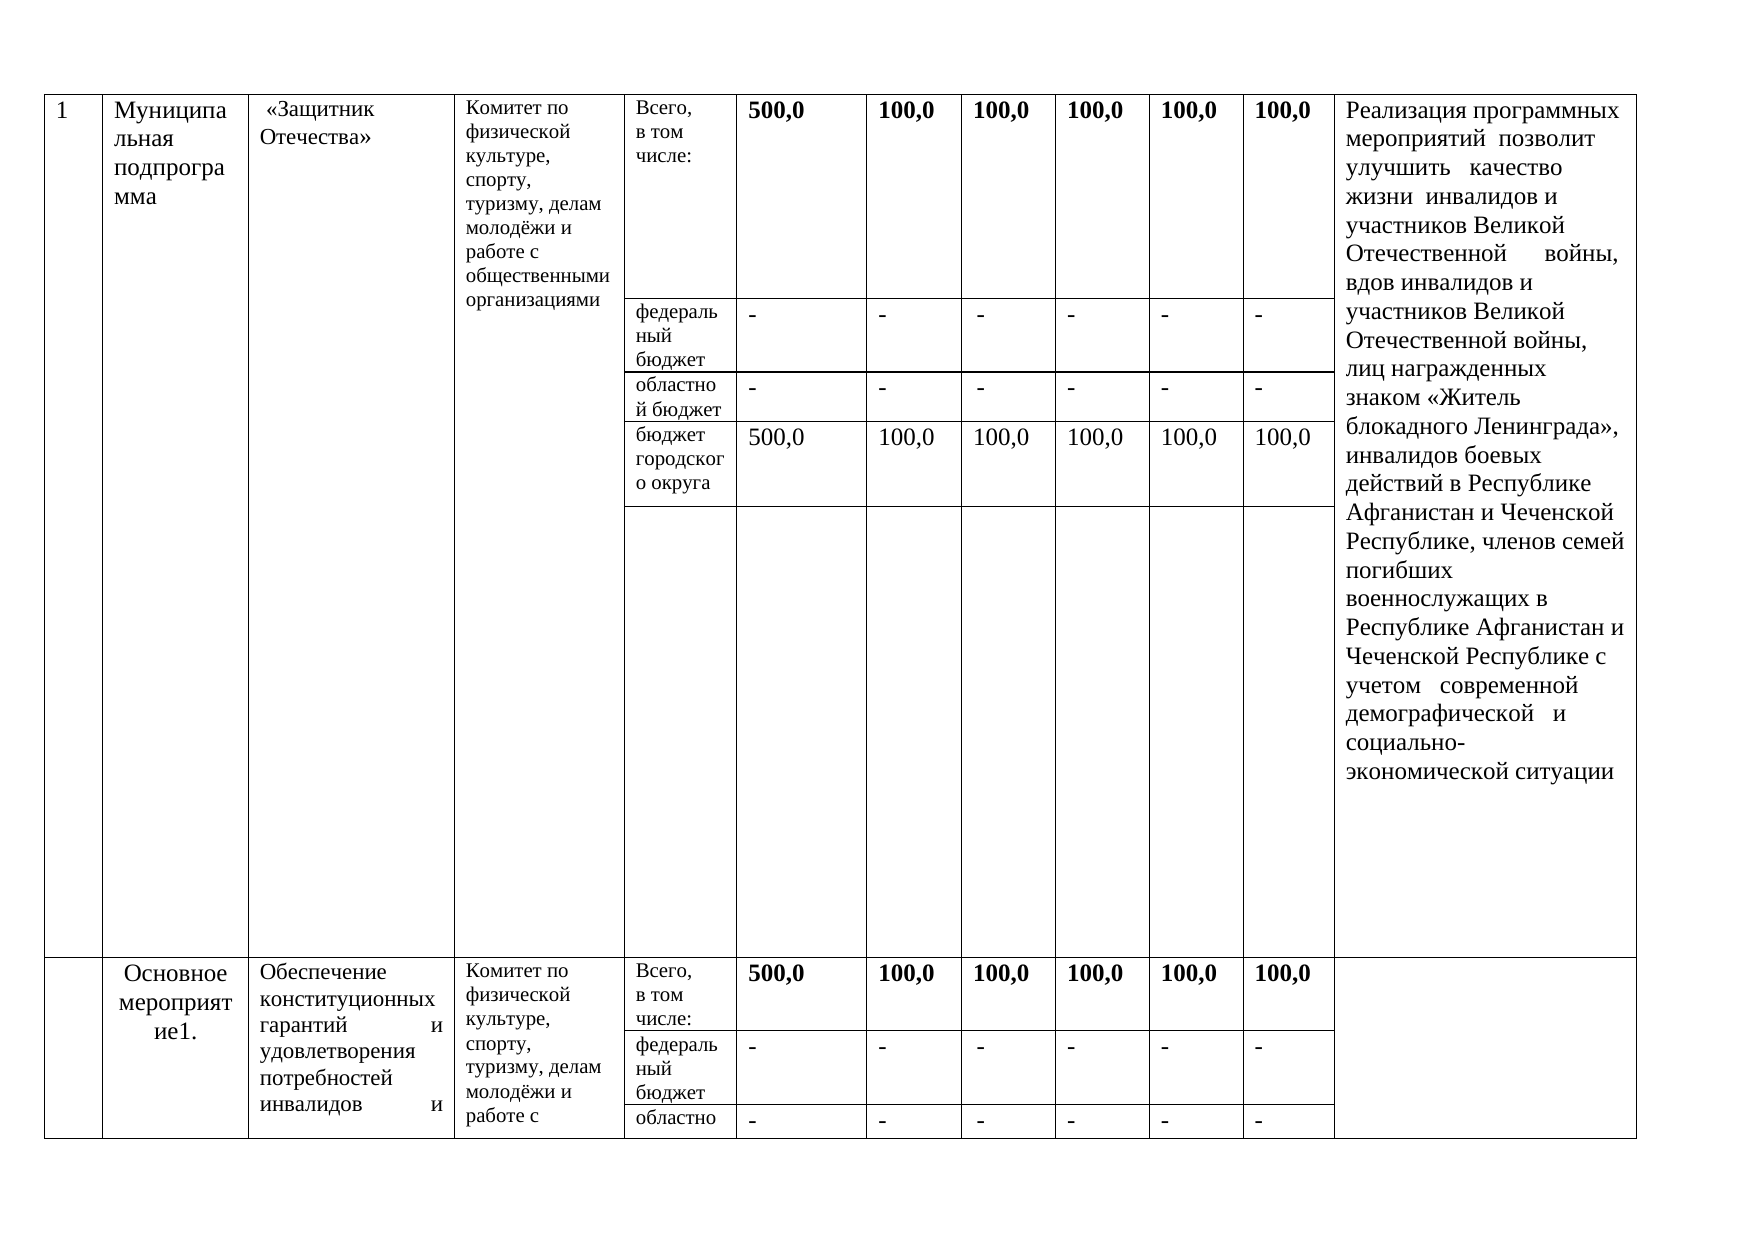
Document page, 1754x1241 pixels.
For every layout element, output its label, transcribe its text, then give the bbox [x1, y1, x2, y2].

table_cell областной бюджет [625, 373, 736, 421]
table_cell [455, 95, 624, 957]
table_cell [962, 507, 1055, 957]
table_cell 100,0 [867, 958, 961, 1030]
table_cell 100,0 [962, 422, 1055, 506]
table_cell - [1244, 1031, 1334, 1104]
table_cell «Защитник Отечества» [249, 95, 454, 957]
table_cell - [737, 299, 866, 371]
table_cell [625, 507, 736, 957]
table_cell - [867, 373, 961, 421]
table_cell 500,0 [737, 95, 866, 298]
table_cell - [962, 1031, 1055, 1104]
table_cell 100,0 [1056, 422, 1149, 506]
table_cell - [867, 1105, 961, 1138]
table_cell - [1244, 373, 1334, 421]
table_cell - [867, 1031, 961, 1104]
table_cell 100,0 [1056, 958, 1149, 1030]
table_cell [1056, 507, 1149, 957]
table_cell [45, 958, 102, 1138]
table_cell Всего, в том числе: [625, 958, 736, 1030]
table_cell - [737, 1031, 866, 1104]
table_cell 100,0 [1150, 958, 1243, 1030]
table_cell Обеспечение конституционных гарантий и удовлетворения потребностей инвалидов и участников Великой Отечественной войны, вдов инвалидов и участников Великой Отечественной войны, инвалидов боевых действий; членов семей (детей, родителей и вдов военнослужащих, погибших при исполнении служебных обязанностей в локальных военных конфликтах, посредством предоставления дополнительных мер социальной поддержки [249, 958, 454, 1138]
table_cell - [1244, 299, 1334, 371]
table_cell [737, 507, 866, 957]
table_cell - [1056, 1031, 1149, 1104]
table_cell - [737, 373, 866, 421]
table_cell федеральный бюджет [625, 299, 736, 371]
table_cell Основное мероприятие1. [103, 958, 248, 1138]
table_cell - [1150, 373, 1243, 421]
table_cell - [1056, 299, 1149, 371]
table_cell - [1150, 299, 1243, 371]
table_cell бюджет городского округа [625, 422, 736, 506]
table_cell Реализация программных мероприятий позволит улучшить качество жизни инвалидов и участников Великой Отечественной войны, вдов инвалидов и участников Великой Отечественной войны, лиц награжденных знаком «Житель блокадного Ленинграда», инвалидов боевых действий в Республике Афганистан и Чеченской Республике, членов семей погибших военнослужащих в Республике Афганистан и Чеченской Республике с учетом современной демографической и социально-экономической ситуации [1335, 95, 1636, 957]
table_cell 1 [45, 95, 102, 957]
table_cell Комитет по физической культуре, спорту, туризму, делам молодёжи и работе с общественными организациями [455, 958, 624, 1138]
table_cell 100,0 [1150, 422, 1243, 506]
table_cell - [1150, 1105, 1243, 1138]
table_cell 100,0 [1056, 95, 1149, 298]
table_cell 100,0 [1150, 95, 1243, 298]
table_cell 100,0 [1244, 422, 1334, 506]
table_cell 100,0 [867, 422, 961, 506]
table_cell 500,0 [737, 422, 866, 506]
table_cell [1335, 958, 1636, 1138]
table_cell областной бюджет [625, 1105, 736, 1138]
table_cell [867, 507, 961, 957]
table_cell [1150, 507, 1243, 957]
table_cell - [867, 299, 961, 371]
table_cell - [1056, 1105, 1149, 1138]
table_cell - [1244, 1105, 1334, 1138]
table_cell - [962, 1105, 1055, 1138]
table_cell - [962, 373, 1055, 421]
table_cell 500,0 [737, 958, 866, 1030]
table_cell Всего, в том числе: [625, 95, 736, 298]
table_cell - [1056, 373, 1149, 421]
table_cell - [1150, 1031, 1243, 1104]
table_cell [1244, 507, 1334, 957]
table_cell 100,0 [962, 958, 1055, 1030]
table_cell федеральный бюджет [625, 1031, 736, 1104]
table_cell 100,0 [867, 95, 961, 298]
table_cell 100,0 [1244, 95, 1334, 298]
table_cell Муниципальная подпрограмма [103, 95, 248, 957]
table_cell 100,0 [1244, 958, 1334, 1030]
table_cell - [737, 1105, 866, 1138]
table_cell - [962, 299, 1055, 371]
table_cell 100,0 [962, 95, 1055, 298]
